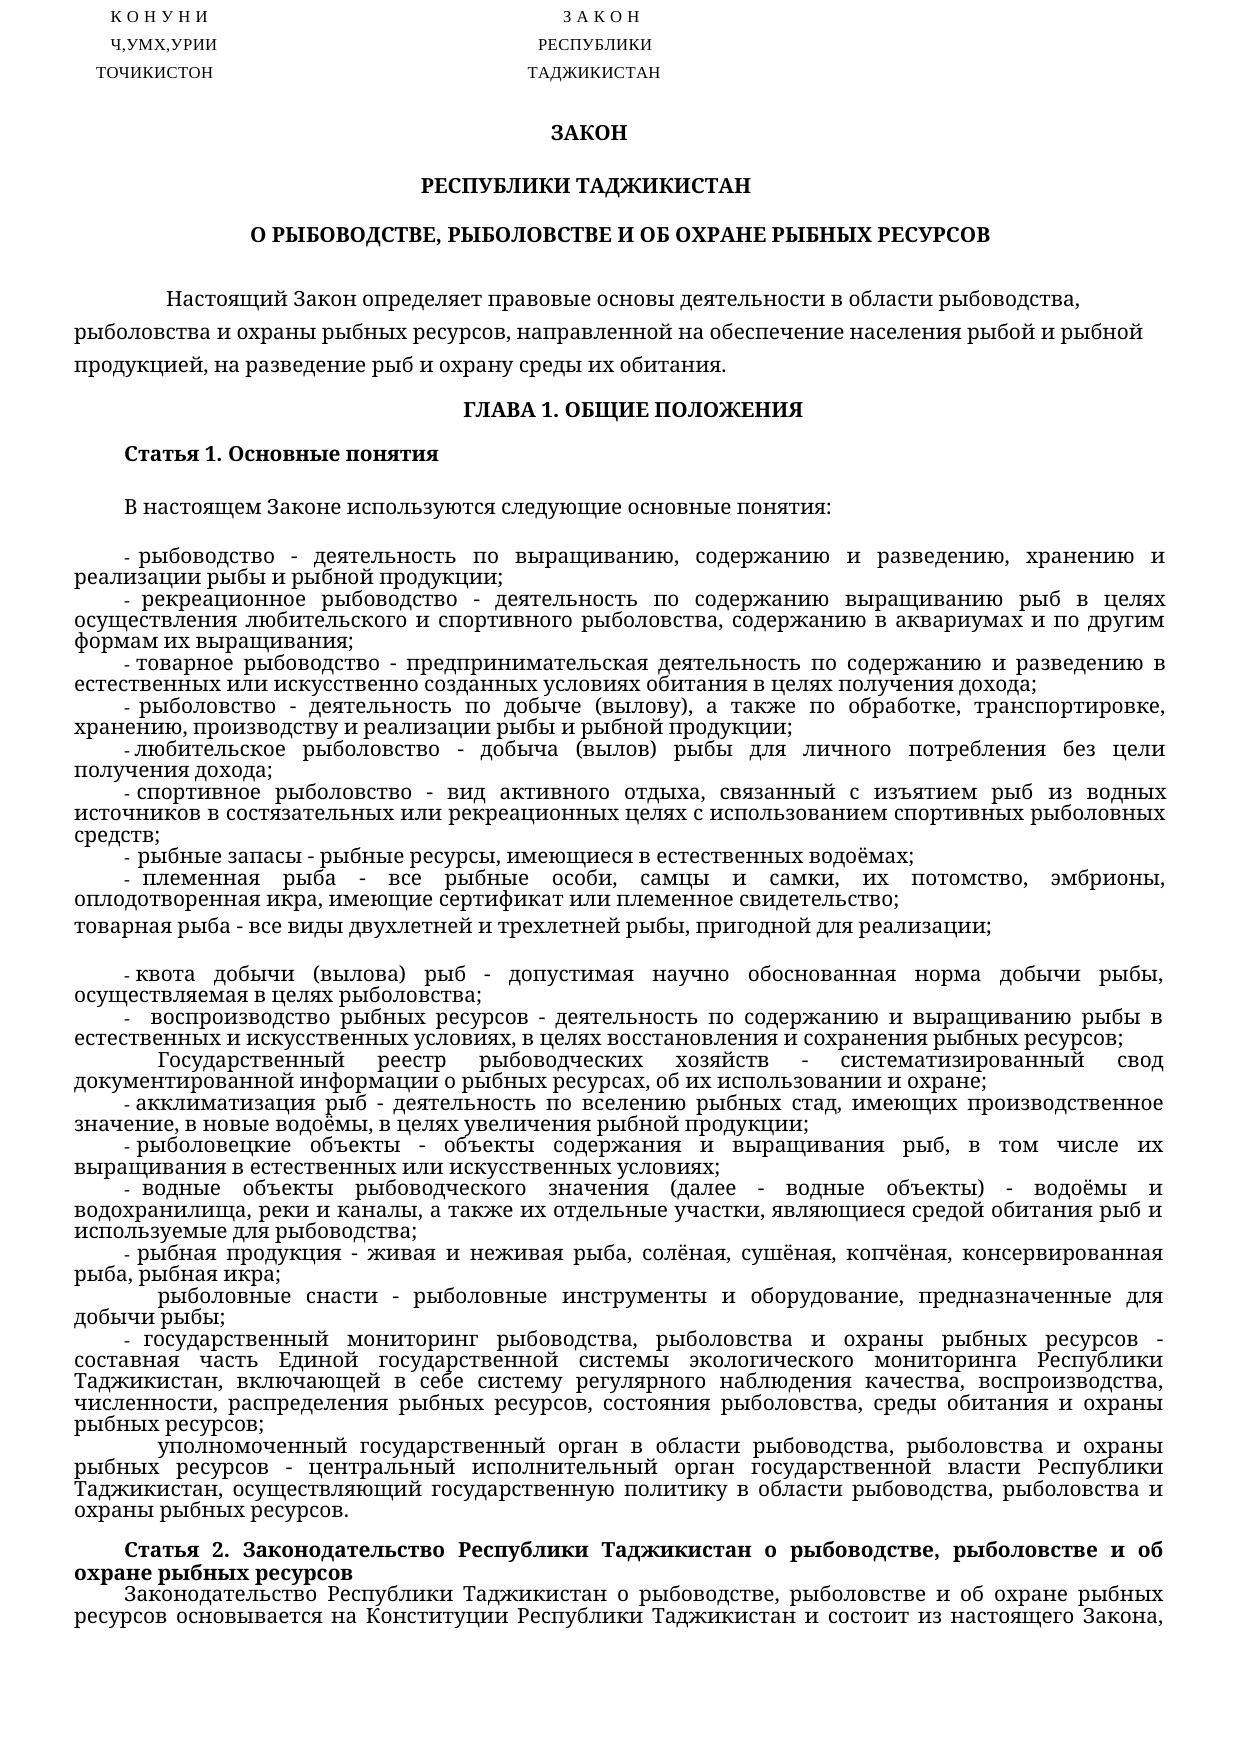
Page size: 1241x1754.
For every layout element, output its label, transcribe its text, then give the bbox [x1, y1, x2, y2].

list водные объекты рыбоводческого значения (далее - водные объекты) - водоёмы и водохранилища, реки и каналы, а также их отдельные участки, являющиеся средой обитания рыб и используемые для рыбоводства; [74, 1179, 1164, 1243]
text РЕСПУБЛИКИ ТАДЖИКИСТАН [74, 172, 1167, 200]
list акклиматизация рыб - деятельность по вселению рыбных стад, имеющих производственное значение, в новые водоёмы, в целях увеличения рыбной продукции; [74, 1093, 1164, 1136]
text ГЛАВА 1. ОБЩИЕ ПОЛОЖЕНИЯ [257, 403, 616, 421]
text Государственный реестр рыбоводческих хозяйств - систематизированный свод документированной информации о рыбных ресурсах, об их использовании и охране; [74, 1050, 1164, 1093]
list рыбоводство - деятельность по выращиванию, содержанию и разведению, хранению и реализации рыбы и рыбной продукции; [74, 546, 1167, 589]
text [74, 1584, 1164, 1628]
list любительское рыболовство - добыча (вылов) рыбы для личного потребления без цели получения дохода; [74, 739, 1167, 782]
list спортивное рыболовство - вид активного отдыха, связанный с изъятием рыб из водных источников в состязательных или рекреационных целях с использованием спортивных рыболовных средств; [74, 782, 1167, 846]
list товарное рыбоводство - предпринимательская деятельность по содержанию и разведению в естественных или искусственно созданных условиях обитания в целях получения дохода; [74, 653, 1167, 696]
list рыбные запасы - рыбные ресурсы, имеющиеся в естественных водоёмах; [74, 846, 1167, 868]
list рыболовецкие объекты - объекты содержания и выращивания рыб, в том числе их выращивания в естественных или искусственных условиях; [74, 1136, 1164, 1179]
list квота добычи (вылова) рыб - допустимая научно обоснованная норма добычи рыбы, осуществляемая в целях рыболовства; [74, 964, 1164, 1007]
list племенная рыба - все рыбные особи, самцы и самки, их потомство, эмбрионы, оплодотворенная икра, имеющие сертификат или племенное свидетельство; [74, 868, 1167, 911]
list рекреационное рыбоводство - деятельность по содержанию выращиванию рыб в целях осуществления любительского и спортивного рыболовства, содержанию в аквариумах и по другим формам их выращивания; [74, 589, 1167, 653]
text В настоящем Законе используются следующие основные понятия: [74, 492, 1167, 521]
text Статья 1. Основные понятия [74, 439, 1167, 467]
text О РЫБОВОДСТВЕ, РЫБОЛОВСТВЕ И ОБ ОХРАНЕ РЫБНЫХ РЕСУРСОВ [74, 225, 1167, 247]
list рыболовство - деятельность по добыче (вылову), а также по обработке, транспортировке, хранению, производству и реализации рыбы и рыбной продукции; [74, 696, 1167, 739]
list рыбная продукция - живая и неживая рыба, солёная, сушёная, копчёная, консервированная рыба, рыбная икра; [74, 1243, 1164, 1286]
text товарная рыба - все виды двухлетней и трехлетней рыбы, пригодной для реализации; [74, 911, 1167, 939]
list государственный мониторинг рыбоводства, рыболовства и охраны рыбных ресурсов - составная часть Единой государственной системы экологического мониторинга Республики Таджикистан, включающей в себе систему регулярного наблюдения качества, воспроизводства, численности, распределения рыбных ресурсов, состояния рыболовства, среды обитания и охраны рыбных ресурсов; [74, 1329, 1164, 1436]
text ЗАКОН [74, 118, 1167, 147]
list воспроизводство рыбных ресурсов - деятельность по содержанию и выращиванию рыбы в естественных и искусственных условиях, в целях восстановления и сохранения рыбных ресурсов; [74, 1007, 1164, 1050]
text Статья 2. Законодательство Республики Таджикистан о рыбоводстве, рыболовстве и об охране рыбных ресурсов [74, 1540, 1164, 1584]
text Настоящий Закон определяет правовые основы деятельности в области рыбоводства, рыболовства и охраны рыбных ресурсов, направленной на обеспечение населения рыбой и рыбной продукцией, на разведение рыб и охрану среды их обитания. [74, 284, 1167, 378]
text уполномоченный государственный орган в области рыбоводства, рыболовства и охраны рыбных ресурсов - центральный исполнительный орган государственной власти Республики Таджикистан, осуществляющий государственную политику в области рыбоводства, рыболовства и охраны рыбных ресурсов. [74, 1436, 1164, 1522]
text рыболовные снасти - рыболовные инструменты и оборудование, предназначенные для добычи рыбы; [74, 1286, 1164, 1329]
text ГЛАВА 1. ОБЩИЕ ПОЛОЖЕНИЯ [615, 403, 1167, 421]
